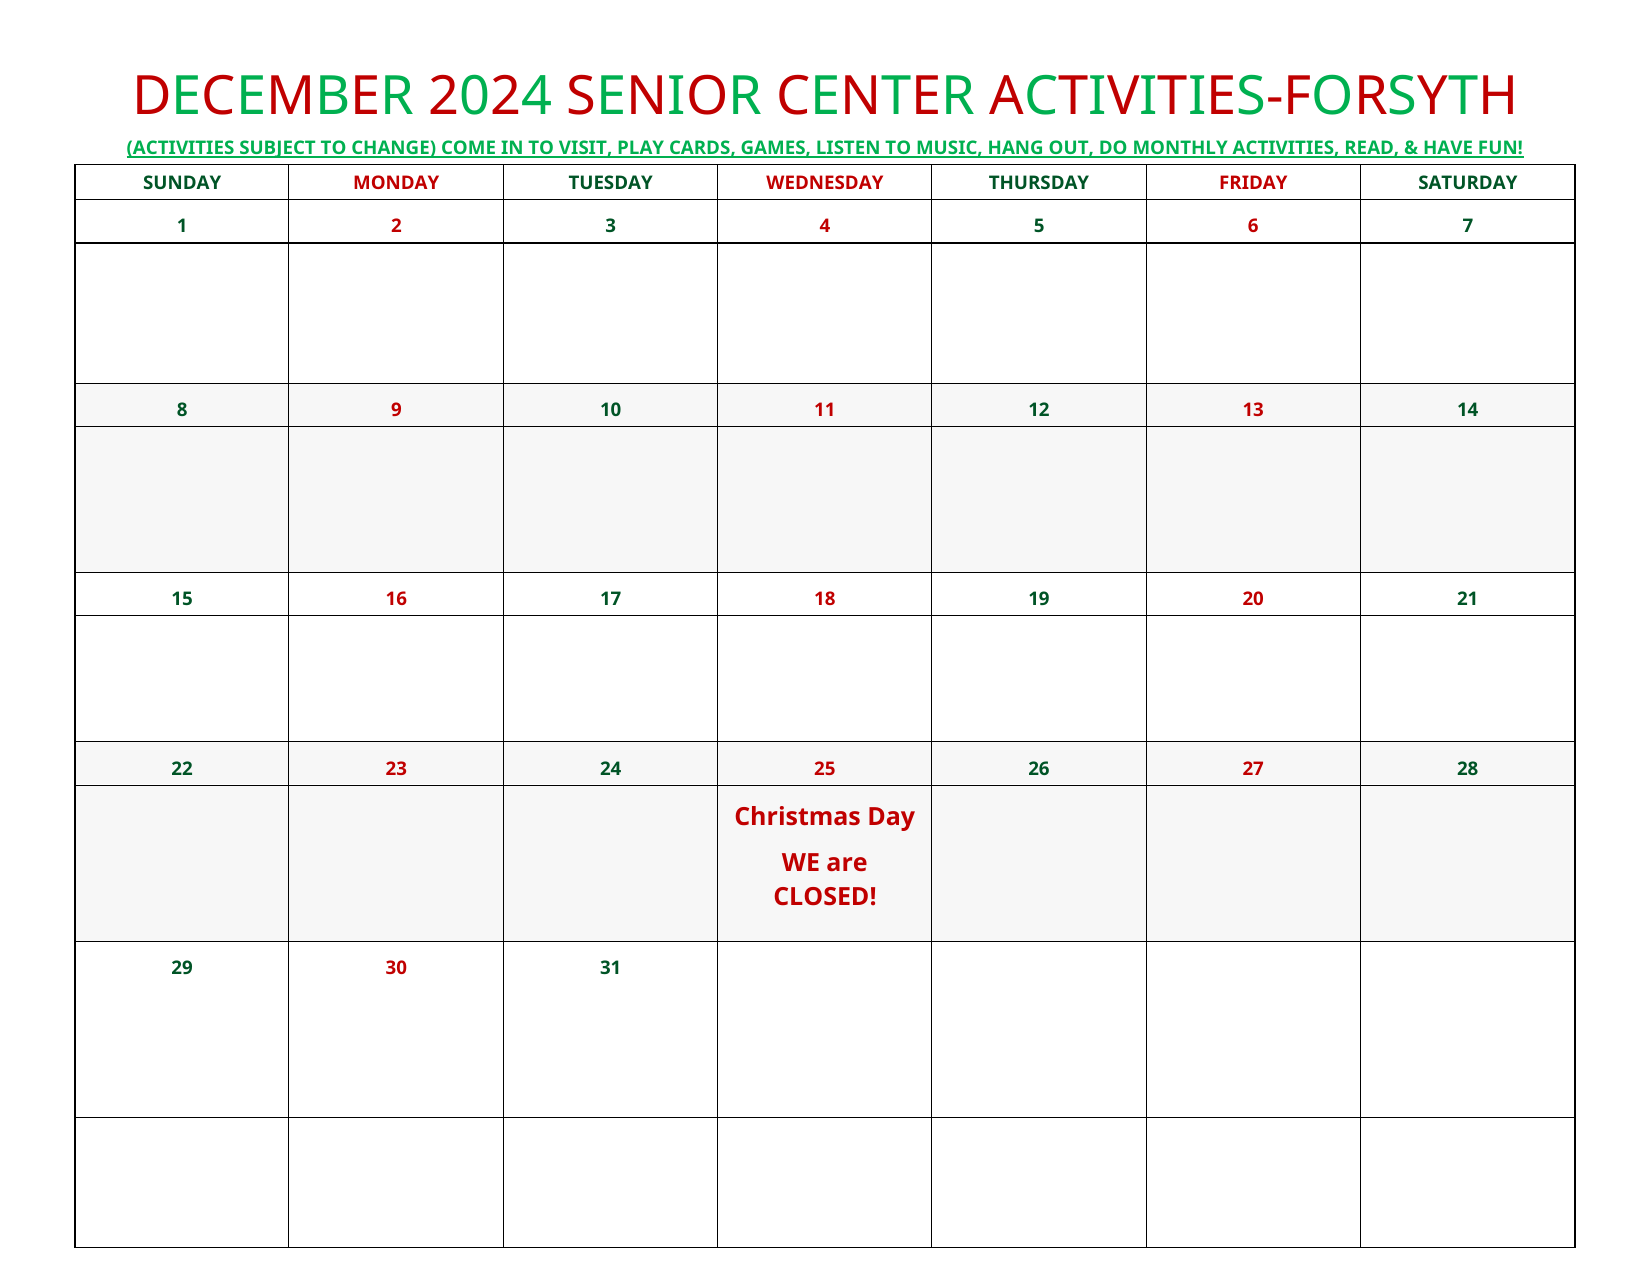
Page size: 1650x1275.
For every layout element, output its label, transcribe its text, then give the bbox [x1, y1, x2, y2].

table_cell [76, 1118, 288, 1247]
table_cell [76, 427, 288, 572]
table_header FRIDAY [1147, 165, 1360, 199]
table_cell 2 [289, 200, 503, 242]
table_cell [932, 1118, 1146, 1247]
table_cell [504, 427, 717, 572]
table_cell [76, 244, 288, 383]
table_cell [289, 786, 503, 941]
table_cell [289, 427, 503, 572]
table_cell [504, 1118, 717, 1247]
table_cell [504, 244, 717, 383]
table_cell [1147, 1118, 1360, 1247]
table_header SUNDAY [76, 165, 288, 199]
table_cell [932, 942, 1146, 1117]
table_cell Christmas Day WE are CLOSED! [718, 786, 931, 941]
table_cell [1147, 942, 1360, 1117]
table_cell [76, 786, 288, 941]
table_cell 16 [289, 573, 503, 615]
table_cell 6 [1147, 200, 1360, 242]
table_cell [76, 616, 288, 741]
table_cell 28 [1361, 742, 1574, 784]
table_cell 15 [76, 573, 288, 615]
table_cell [718, 244, 931, 383]
table_cell [1147, 244, 1360, 383]
table_header WEDNESDAY [718, 165, 931, 199]
table_cell [1361, 616, 1574, 741]
table_cell [932, 244, 1146, 383]
table_cell 14 [1361, 384, 1574, 426]
table_cell 17 [504, 573, 717, 615]
table_cell [504, 786, 717, 941]
table_cell [1361, 786, 1574, 941]
table_cell 31 [504, 942, 717, 1117]
table_cell 9 [289, 384, 503, 426]
table_cell [932, 427, 1146, 572]
table_cell 27 [1147, 742, 1360, 784]
table_cell 8 [76, 384, 288, 426]
table_cell 23 [289, 742, 503, 784]
table_cell 1 [76, 200, 288, 242]
table_cell 3 [504, 200, 717, 242]
table_cell 13 [1147, 384, 1360, 426]
table_cell 22 [76, 742, 288, 784]
table_cell 19 [932, 573, 1146, 615]
table_cell 25 [718, 742, 931, 784]
table_cell 10 [504, 384, 717, 426]
table_cell 5 [932, 200, 1146, 242]
table_cell 11 [718, 384, 931, 426]
table_cell 18 [718, 573, 931, 615]
table_cell [1361, 244, 1574, 383]
table_cell 20 [1147, 573, 1360, 615]
table_cell 7 [1361, 200, 1574, 242]
table_cell 30 [289, 942, 503, 1117]
table_cell [718, 427, 931, 572]
table_header TUESDAY [504, 165, 717, 199]
table_cell [289, 244, 503, 383]
table_cell 4 [718, 200, 931, 242]
table_cell [718, 616, 931, 741]
table_cell 26 [932, 742, 1146, 784]
table_cell [1147, 427, 1360, 572]
table_cell [932, 786, 1146, 941]
table_cell [289, 616, 503, 741]
table_cell [1361, 427, 1574, 572]
table_cell [932, 616, 1146, 741]
table_cell [1147, 616, 1360, 741]
table_cell 21 [1361, 573, 1574, 615]
table_cell [289, 1118, 503, 1247]
text DECEMBER 2024 SENIOR CENTER ACTIVITIES-FORSYTH [75, 57, 1575, 130]
text (ACTIVITIES SUBJECT TO CHANGE) COME IN TO VISIT, PLAY CARDS, GAMES, LISTEN TO MUSIC, HANG OUT, DO MONTHLY ACTIVITIES, READ, & HAVE FUN! [75, 134, 1575, 160]
table_header MONDAY [289, 165, 503, 199]
table_cell [718, 942, 931, 1117]
table_cell [1361, 1118, 1574, 1247]
table_cell 24 [504, 742, 717, 784]
table_cell [1147, 786, 1360, 941]
table_cell [718, 1118, 931, 1247]
table_cell 12 [932, 384, 1146, 426]
table_header SATURDAY [1361, 165, 1574, 199]
table_header THURSDAY [932, 165, 1146, 199]
table_cell [504, 616, 717, 741]
table_cell 29 [76, 942, 288, 1117]
table_cell [1361, 942, 1574, 1117]
